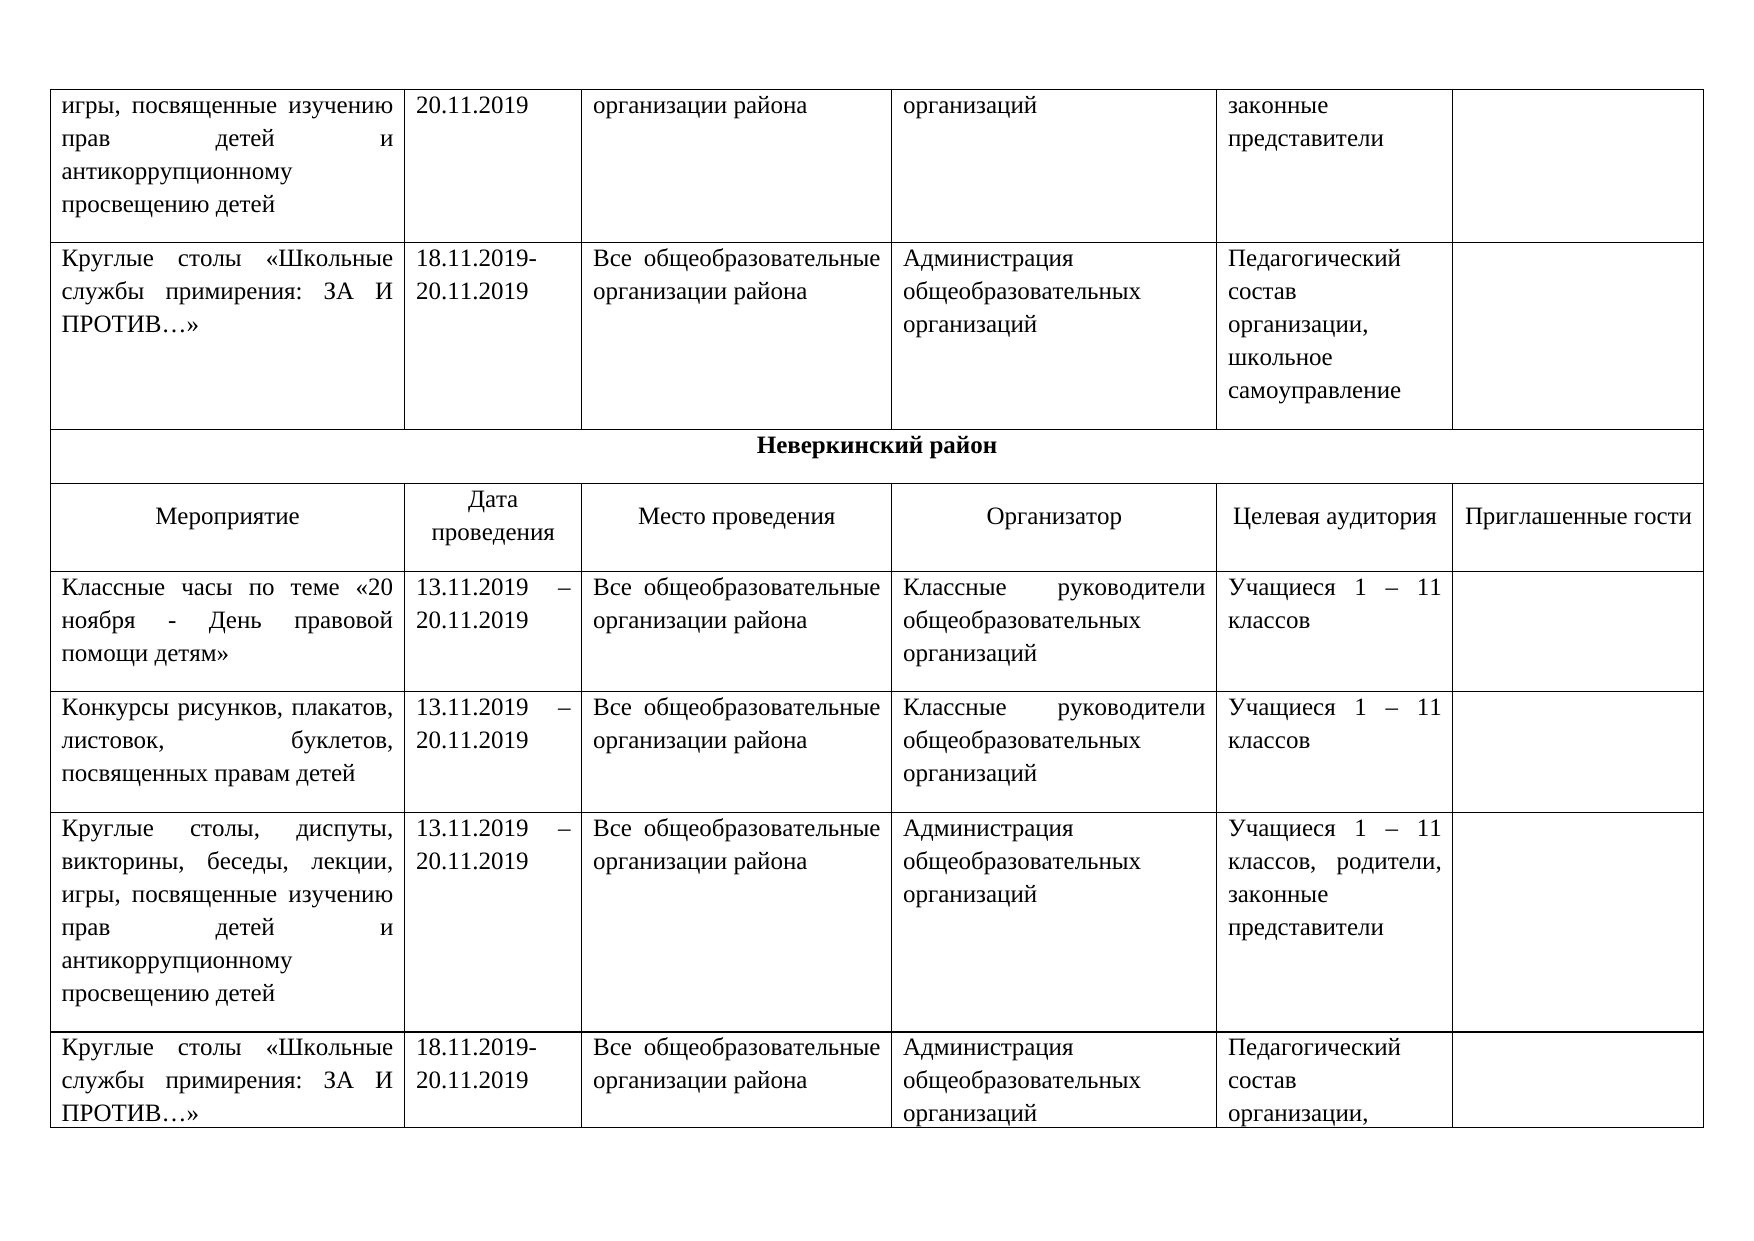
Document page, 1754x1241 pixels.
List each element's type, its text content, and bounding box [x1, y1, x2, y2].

table_cell Педагогический состав организации, школьное самоуправление [1217, 243, 1452, 429]
table_cell Классные руководители общеобразовательных организаций [892, 572, 1216, 691]
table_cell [1217, 1033, 1452, 1127]
table_cell Все общеобразовательные организации района [582, 692, 891, 812]
table_cell Классные часы по теме «20 ноября - День правовой помощи детям» [51, 572, 404, 691]
table_cell [1453, 692, 1703, 812]
table_cell 18.11.2019-20.11.2019 [405, 243, 581, 429]
table_cell Неверкинский район [51, 430, 1703, 483]
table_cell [892, 90, 1216, 242]
table_cell Приглашенные гости [1453, 484, 1703, 571]
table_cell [51, 1033, 404, 1127]
table_cell Круглые столы, диспуты, викторины, беседы, лекции, игры, посвященные изучению прав детей и антикоррупционному просвещению детей [51, 813, 404, 1031]
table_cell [582, 90, 891, 242]
table_cell Все общеобразовательные организации района [582, 243, 891, 429]
table_cell Администрация общеобразовательных организаций [892, 243, 1216, 429]
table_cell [892, 1033, 1216, 1127]
table_cell Учащиеся 1 – 11 классов, родители, законные представители [1217, 813, 1452, 1031]
table_cell [1453, 813, 1703, 1031]
table_cell Круглые столы «Школьные службы примирения: ЗА И ПРОТИВ…» [51, 243, 404, 429]
table_cell Все общеобразовательные организации района [582, 813, 891, 1031]
table_cell Место проведения [582, 484, 891, 571]
table_cell [1453, 1033, 1703, 1127]
table_cell 13.11.2019 – 20.11.2019 [405, 692, 581, 812]
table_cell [405, 90, 581, 242]
table_cell Учащиеся 1 – 11 классов [1217, 572, 1452, 691]
table_cell Целевая аудитория [1217, 484, 1452, 571]
table_cell [1453, 572, 1703, 691]
table_cell 13.11.2019 – 20.11.2019 [405, 813, 581, 1031]
table_cell Мероприятие [51, 484, 404, 571]
table_cell Все общеобразовательные организации района [582, 572, 891, 691]
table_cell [582, 1033, 891, 1127]
table_cell Классные руководители общеобразовательных организаций [892, 692, 1216, 812]
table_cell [1217, 90, 1452, 242]
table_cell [405, 1033, 581, 1127]
table_cell [1453, 243, 1703, 429]
table_cell [1453, 90, 1703, 242]
table_cell Дата проведения [405, 484, 581, 571]
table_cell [51, 90, 404, 242]
table_cell 13.11.2019 – 20.11.2019 [405, 572, 581, 691]
table_cell Учащиеся 1 – 11 классов [1217, 692, 1452, 812]
table_cell Организатор [892, 484, 1216, 571]
table_cell Конкурсы рисунков, плакатов, листовок, буклетов, посвященных правам детей [51, 692, 404, 812]
table_cell Администрация общеобразовательных организаций [892, 813, 1216, 1031]
